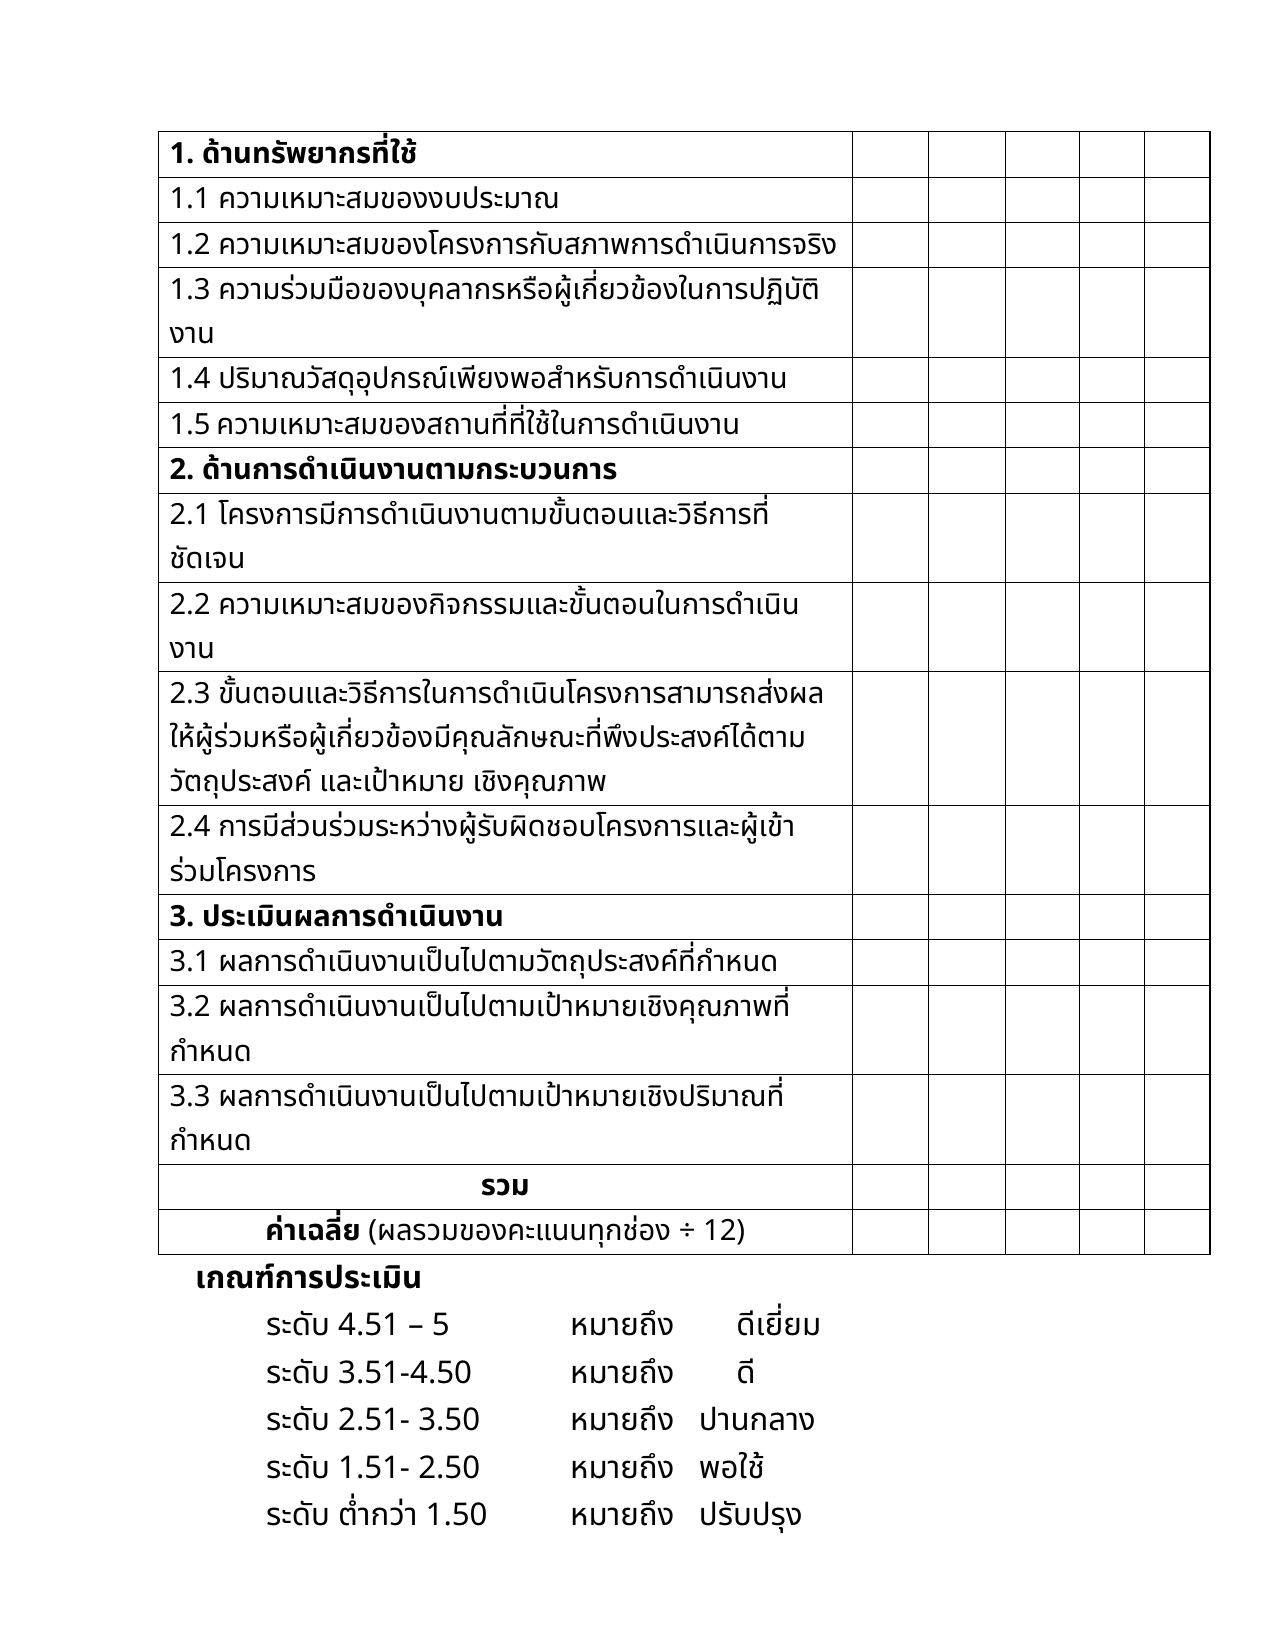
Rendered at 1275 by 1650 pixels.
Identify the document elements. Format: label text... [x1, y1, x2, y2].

table_cell [1080, 940, 1144, 985]
table_cell [929, 583, 1005, 671]
table_cell 1. ด้านทรัพยากรที่ใช้ [159, 132, 852, 177]
table_cell [853, 940, 928, 985]
table_cell [1145, 448, 1209, 492]
table_cell [1145, 358, 1209, 402]
table_cell [1006, 358, 1079, 402]
table_cell [1145, 132, 1209, 177]
table_cell [1006, 132, 1079, 177]
table_cell [1080, 672, 1144, 805]
table_cell [1145, 178, 1209, 222]
table_cell [929, 1075, 1005, 1163]
table_cell [1080, 583, 1144, 671]
table_cell [929, 986, 1005, 1074]
table_cell ค่าเฉลี่ย (ผลรวมของคะแนนทุกช่อง ÷ 12) [159, 1210, 852, 1254]
text ระดับ 3.51-4.50 หมายถึง ดี [157, 1349, 1155, 1397]
table_cell [929, 1210, 1005, 1254]
table_cell [1145, 268, 1209, 357]
table_cell [1080, 403, 1144, 447]
table_cell 2.1 โครงการมีการดำเนินงานตามขั้นตอนและวิธีการที่ชัดเจน [159, 494, 852, 582]
table_cell 2. ด้านการดำเนินงานตามกระบวนการ [159, 448, 852, 492]
text เกณฑ์การประเมิน [195, 1255, 1155, 1302]
table_cell [1006, 223, 1079, 267]
table_cell [929, 448, 1005, 492]
table_cell [1080, 494, 1144, 582]
table_cell รวม [159, 1165, 852, 1208]
table_cell [929, 895, 1005, 939]
table_cell [929, 806, 1005, 894]
table_cell [929, 178, 1005, 222]
table_cell [853, 1075, 928, 1163]
table_cell [853, 494, 928, 582]
table_cell [1145, 1210, 1209, 1254]
table_cell [853, 806, 928, 894]
table_cell 3.2 ผลการดำเนินงานเป็นไปตามเป้าหมายเชิงคุณภาพที่กำหนด [159, 986, 852, 1074]
table_cell 1.4 ปริมาณวัสดุอุปกรณ์เพียงพอสำหรับการดำเนินงาน [159, 358, 852, 402]
table_cell 1.5ความเหมาะสมของสถานที่ที่ใช้ในการดำเนินงาน [159, 403, 852, 447]
text ระดับ 1.51- 2.50 หมายถึง พอใช้ [157, 1444, 1155, 1492]
table_cell [1080, 1165, 1144, 1208]
table_cell [853, 448, 928, 492]
table_cell [853, 403, 928, 447]
table_cell [1145, 583, 1209, 671]
table_cell [853, 132, 928, 177]
table_cell [929, 358, 1005, 402]
table_cell 1.2 ความเหมาะสมของโครงการกับสภาพการดำเนินการจริง [159, 223, 852, 267]
table_cell [853, 672, 928, 805]
table_cell [1145, 986, 1209, 1074]
table_cell [1080, 448, 1144, 492]
table_cell 2.3 ขั้นตอนและวิธีการในการดำเนินโครงการสามารถส่งผลให้ผู้ร่วมหรือผู้เกี่ยวข้องมีคุณลักษณะที่พึงประสงค์ได้ตามวัตถุประสงค์ และเป้าหมาย เชิงคุณภาพ [159, 672, 852, 805]
table_cell [1006, 806, 1079, 894]
table_cell [1006, 672, 1079, 805]
table_cell [1006, 940, 1079, 985]
table_cell [1006, 268, 1079, 357]
table_cell [1006, 1165, 1079, 1208]
table_cell [1006, 583, 1079, 671]
table_cell [1080, 895, 1144, 939]
text ระดับ 4.51 – 5 หมายถึง ดีเยี่ยม [157, 1302, 1155, 1349]
table_cell [929, 672, 1005, 805]
table_cell [1145, 940, 1209, 985]
table_cell [853, 358, 928, 402]
table_cell [1145, 494, 1209, 582]
table_cell [1145, 1075, 1209, 1163]
table_cell [853, 268, 928, 357]
table_cell 3. ประเมินผลการดำเนินงาน [159, 895, 852, 939]
table_cell [1080, 1075, 1144, 1163]
table_cell [853, 223, 928, 267]
table_cell [1006, 494, 1079, 582]
table_cell [1145, 672, 1209, 805]
table_cell [1145, 806, 1209, 894]
table_cell [1006, 895, 1079, 939]
table_cell 3.3 ผลการดำเนินงานเป็นไปตามเป้าหมายเชิงปริมาณที่กำหนด [159, 1075, 852, 1163]
table_cell [1080, 132, 1144, 177]
table_cell [929, 940, 1005, 985]
table_cell [929, 494, 1005, 582]
table_cell [1145, 1165, 1209, 1208]
table_cell [1006, 403, 1079, 447]
text ระดับ ต่ำกว่า 1.50 หมายถึง ปรับปรุง [157, 1492, 1155, 1539]
table_cell [853, 1210, 928, 1254]
table_cell [1080, 268, 1144, 357]
table_cell [1080, 1210, 1144, 1254]
table_cell [1080, 178, 1144, 222]
table_cell [1145, 403, 1209, 447]
table_cell 2.4 การมีส่วนร่วมระหว่างผู้รับผิดชอบโครงการและผู้เข้าร่วมโครงการ [159, 806, 852, 894]
table_cell [1080, 986, 1144, 1074]
table_cell [853, 178, 928, 222]
table_cell [853, 1165, 928, 1208]
table_cell [929, 1165, 1005, 1208]
table_cell [1006, 986, 1079, 1074]
table_cell [853, 895, 928, 939]
table_cell 3.1 ผลการดำเนินงานเป็นไปตามวัตถุประสงค์ที่กำหนด [159, 940, 852, 985]
table_cell [1080, 223, 1144, 267]
table_cell [929, 403, 1005, 447]
table_cell [929, 223, 1005, 267]
text ระดับ 2.51- 3.50 หมายถึง ปานกลาง [157, 1397, 1155, 1444]
table_cell [1080, 358, 1144, 402]
table_cell 1.3 ความร่วมมือของบุคลากรหรือผู้เกี่ยวข้องในการปฏิบัติงาน [159, 268, 852, 357]
table_cell [1006, 1210, 1079, 1254]
table_cell [853, 583, 928, 671]
table_cell 1.1 ความเหมาะสมของงบประมาณ [159, 178, 852, 222]
table_cell [853, 986, 928, 1074]
table_cell [1006, 178, 1079, 222]
table_cell [929, 268, 1005, 357]
table_cell [1006, 448, 1079, 492]
table_cell [1145, 895, 1209, 939]
table_cell [1006, 1075, 1079, 1163]
table_cell [929, 132, 1005, 177]
table_cell [1145, 223, 1209, 267]
table_cell [1080, 806, 1144, 894]
table_cell 2.2 ความเหมาะสมของกิจกรรมและขั้นตอนในการดำเนินงาน [159, 583, 852, 671]
